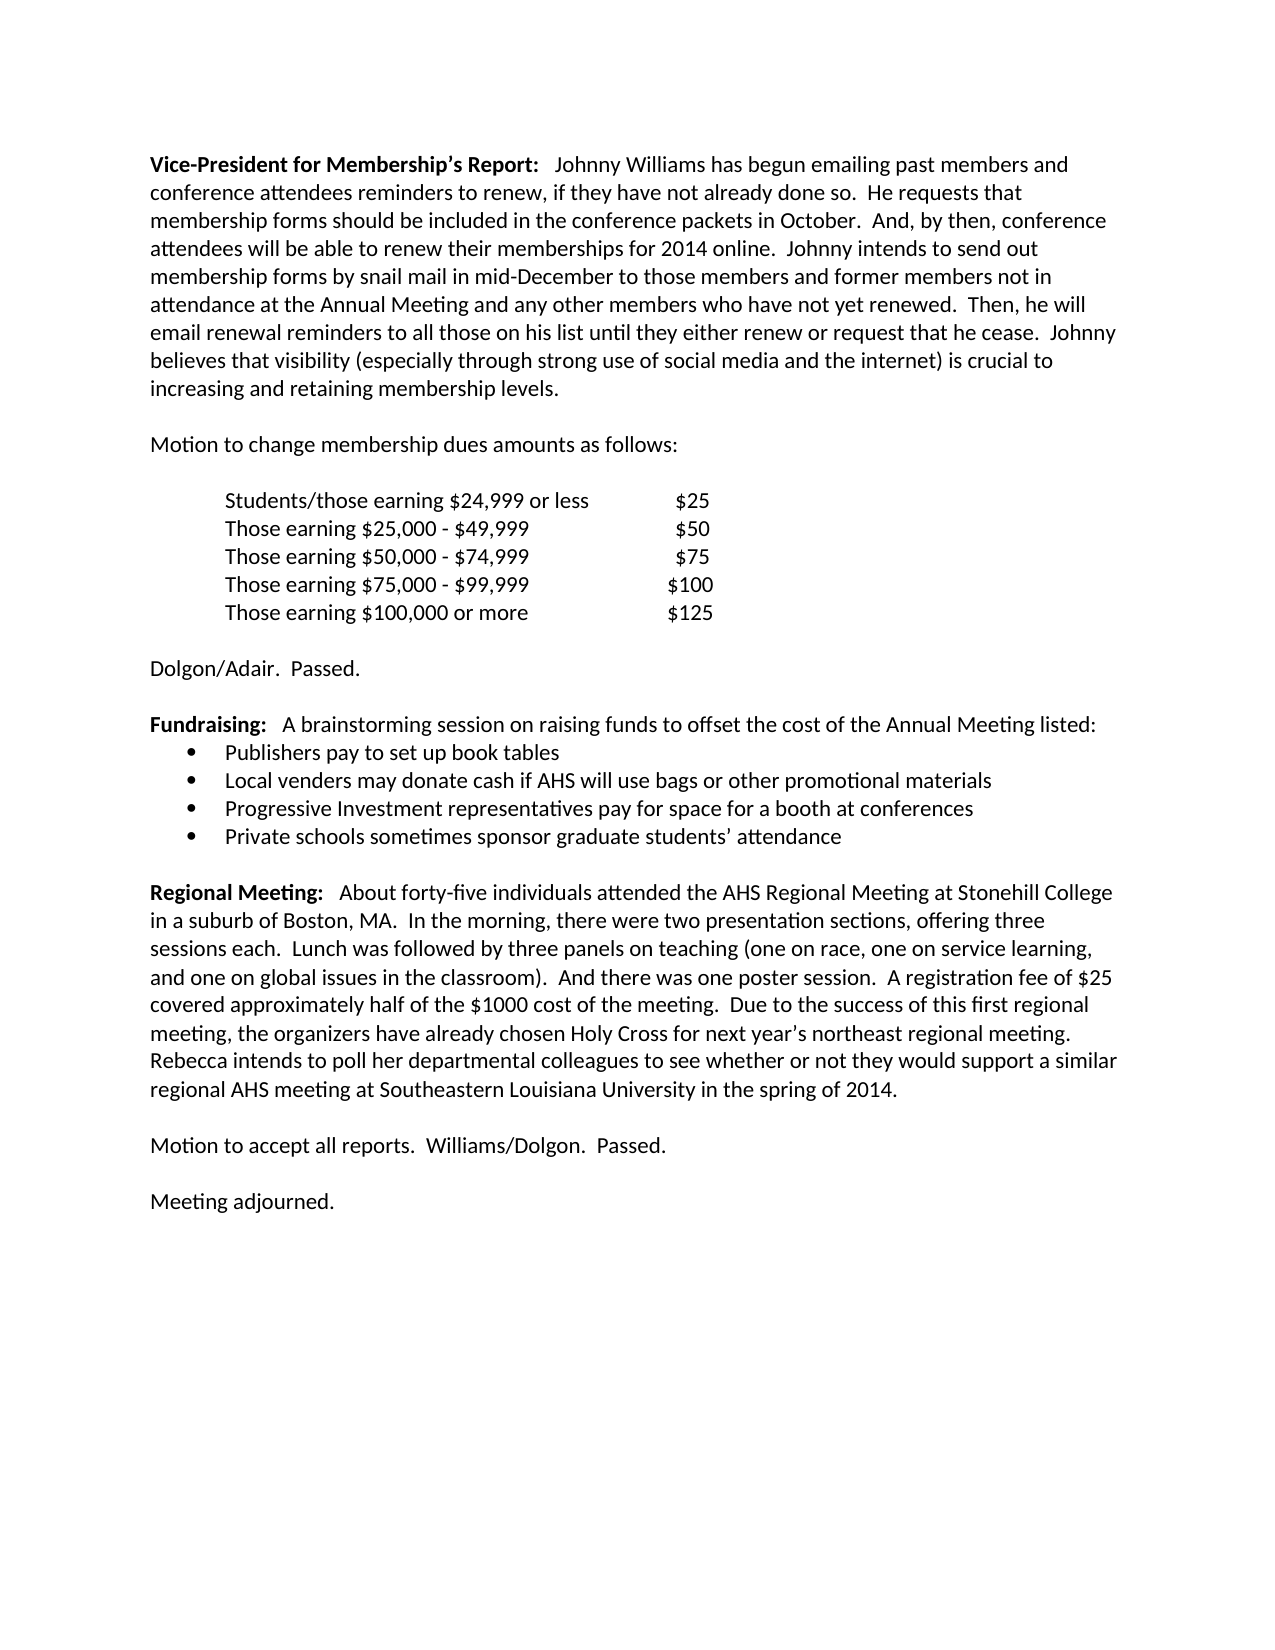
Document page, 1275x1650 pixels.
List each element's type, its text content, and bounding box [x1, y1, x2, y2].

list Progressive Investment representatives pay for space for a booth at conferences [187, 794, 1125, 822]
text Students/those earning $24,999 or less $25 [150, 486, 1125, 514]
list Publishers pay to set up book tables [187, 738, 1125, 766]
text Those earning $25,000 - $49,999 $50 [150, 514, 1125, 542]
list Local venders may donate cash if AHS will use bags or other promotional materials [187, 766, 1125, 794]
text Meeting adjourned. [150, 1187, 1125, 1215]
text Regional Meeting: About forty-five individuals attended the AHS Regional Meeting at Stonehill College in a suburb of Boston, MA. In the morning, there were two presentation sections, offering three sessions each. Lunch was followed by three panels on teaching (one on race, one on service learning, and one on global issues in the classroom). And there was one poster session. A registration fee of $25 covered approximately half of the $1000 cost of the meeting. Due to the success of this first regional meeting, the organizers have already chosen Holy Cross for next year’s northeast regional meeting. Rebecca intends to poll her departmental colleagues to see whether or not they would support a similar regional AHS meeting at Southeastern Louisiana University in the spring of 2014. [150, 878, 1125, 1103]
text Fundraising: A brainstorming session on raising funds to offset the cost of the Annual Meeting listed: [150, 710, 1125, 738]
list Private schools sometimes sponsor graduate students’ attendance [187, 822, 1125, 851]
text Those earning $100,000 or more $125 [150, 598, 1125, 626]
text Motion to change membership dues amounts as follows: [150, 430, 1125, 458]
text Vice-President for Membership’s Report: Johnny Williams has begun emailing past members and conference attendees reminders to renew, if they have not already done so. He requests that membership forms should be included in the conference packets in October. And, by then, conference attendees will be able to renew their memberships for 2014 online. Johnny intends to send out membership forms by snail mail in mid-December to those members and former members not in attendance at the Annual Meeting and any other members who have not yet renewed. Then, he will email renewal reminders to all those on his list until they either renew or request that he cease. Johnny believes that visibility (especially through strong use of social media and the internet) is crucial to increasing and retaining membership levels. [150, 150, 1125, 402]
text Those earning $50,000 - $74,999 $75 [150, 542, 1125, 570]
text Dolgon/Adair. Passed. [150, 654, 1125, 682]
text Motion to accept all reports. Williams/Dolgon. Passed. [150, 1131, 1125, 1159]
text Those earning $75,000 - $99,999 $100 [150, 570, 1125, 598]
